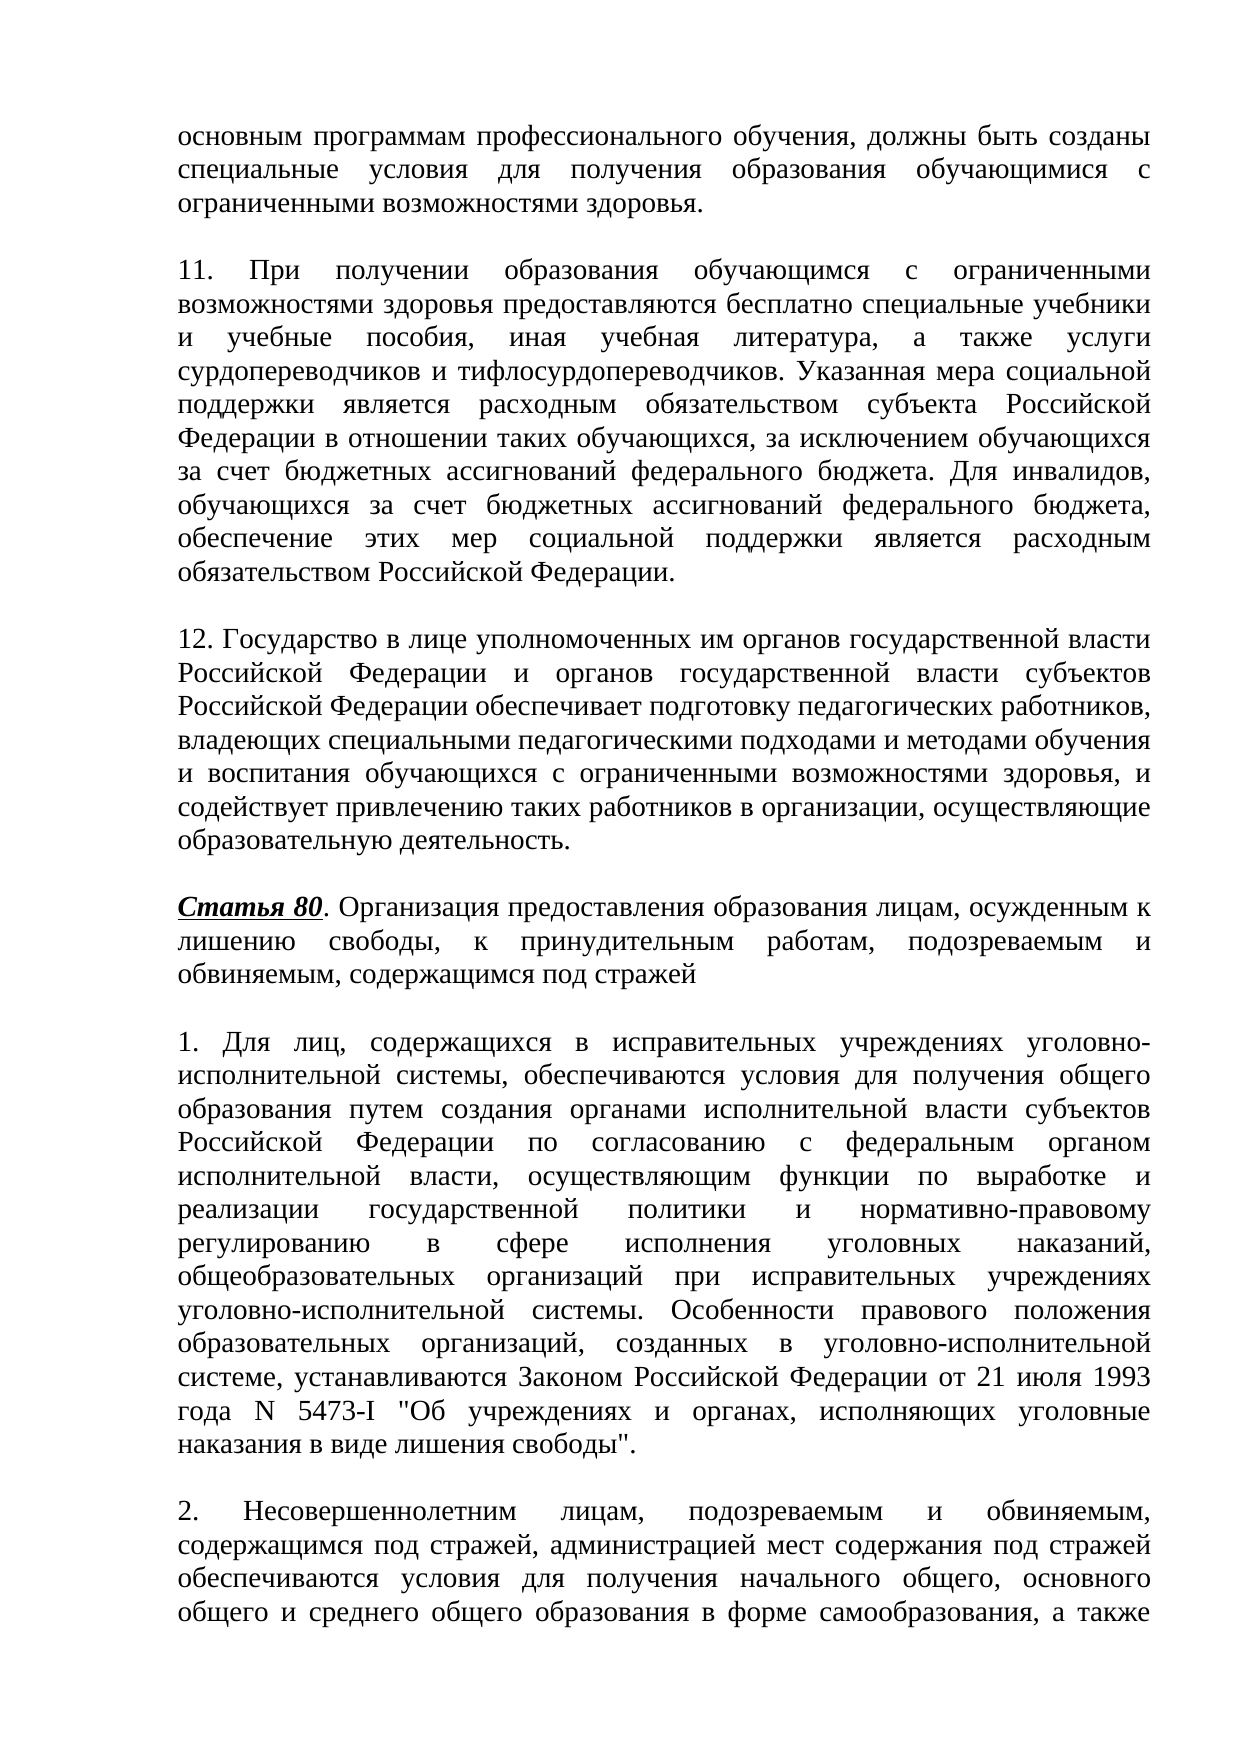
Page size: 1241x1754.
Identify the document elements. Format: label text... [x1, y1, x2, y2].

text 1. Для лиц, содержащихся в исправительных учреждениях уголовно-исполнительной системы, обеспечиваются условия для получения общего образования путем создания органами исполнительной власти субъектов Российской Федерации по согласованию с федеральным органом исполнительной власти, осуществляющим функции по выработке и реализации государственной политики и нормативно-правовому регулированию в сфере исполнения уголовных наказаний, общеобразовательных организаций при исправительных учреждениях уголовно-исполнительной системы. Особенности правового положения образовательных организаций, созданных в уголовно-исполнительной системе, устанавливаются Законом Российской Федерации от 21 июля 1993 года N 5473-I "Об учреждениях и органах, исполняющих уголовные наказания в виде лишения свободы". [177, 1024, 1152, 1460]
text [177, 118, 1152, 219]
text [177, 1493, 1152, 1627]
text Статья 80. Организация предоставления образования лицам, осужденным к лишению свободы, к принудительным работам, подозреваемым и обвиняемым, содержащимся под стражей [177, 889, 1152, 990]
text 12. Государство в лице уполномоченных им органов государственной власти Российской Федерации и органов государственной власти субъектов Российской Федерации обеспечивает подготовку педагогических работников, владеющих специальными педагогическими подходами и методами обучения и воспитания обучающихся с ограниченными возможностями здоровья, и содействует привлечению таких работников в организации, осуществляющие образовательную деятельность. [177, 621, 1152, 856]
text 11. При получении образования обучающимся с ограниченными возможностями здоровья предоставляются бесплатно специальные учебники и учебные пособия, иная учебная литература, а также услуги сурдопереводчиков и тифлосурдопереводчиков. Указанная мера социальной поддержки является расходным обязательством субъекта Российской Федерации в отношении таких обучающихся, за исключением обучающихся за счет бюджетных ассигнований федерального бюджета. Для инвалидов, обучающихся за счет бюджетных ассигнований федерального бюджета, обеспечение этих мер социальной поддержки является расходным обязательством Российской Федерации. [177, 252, 1152, 588]
